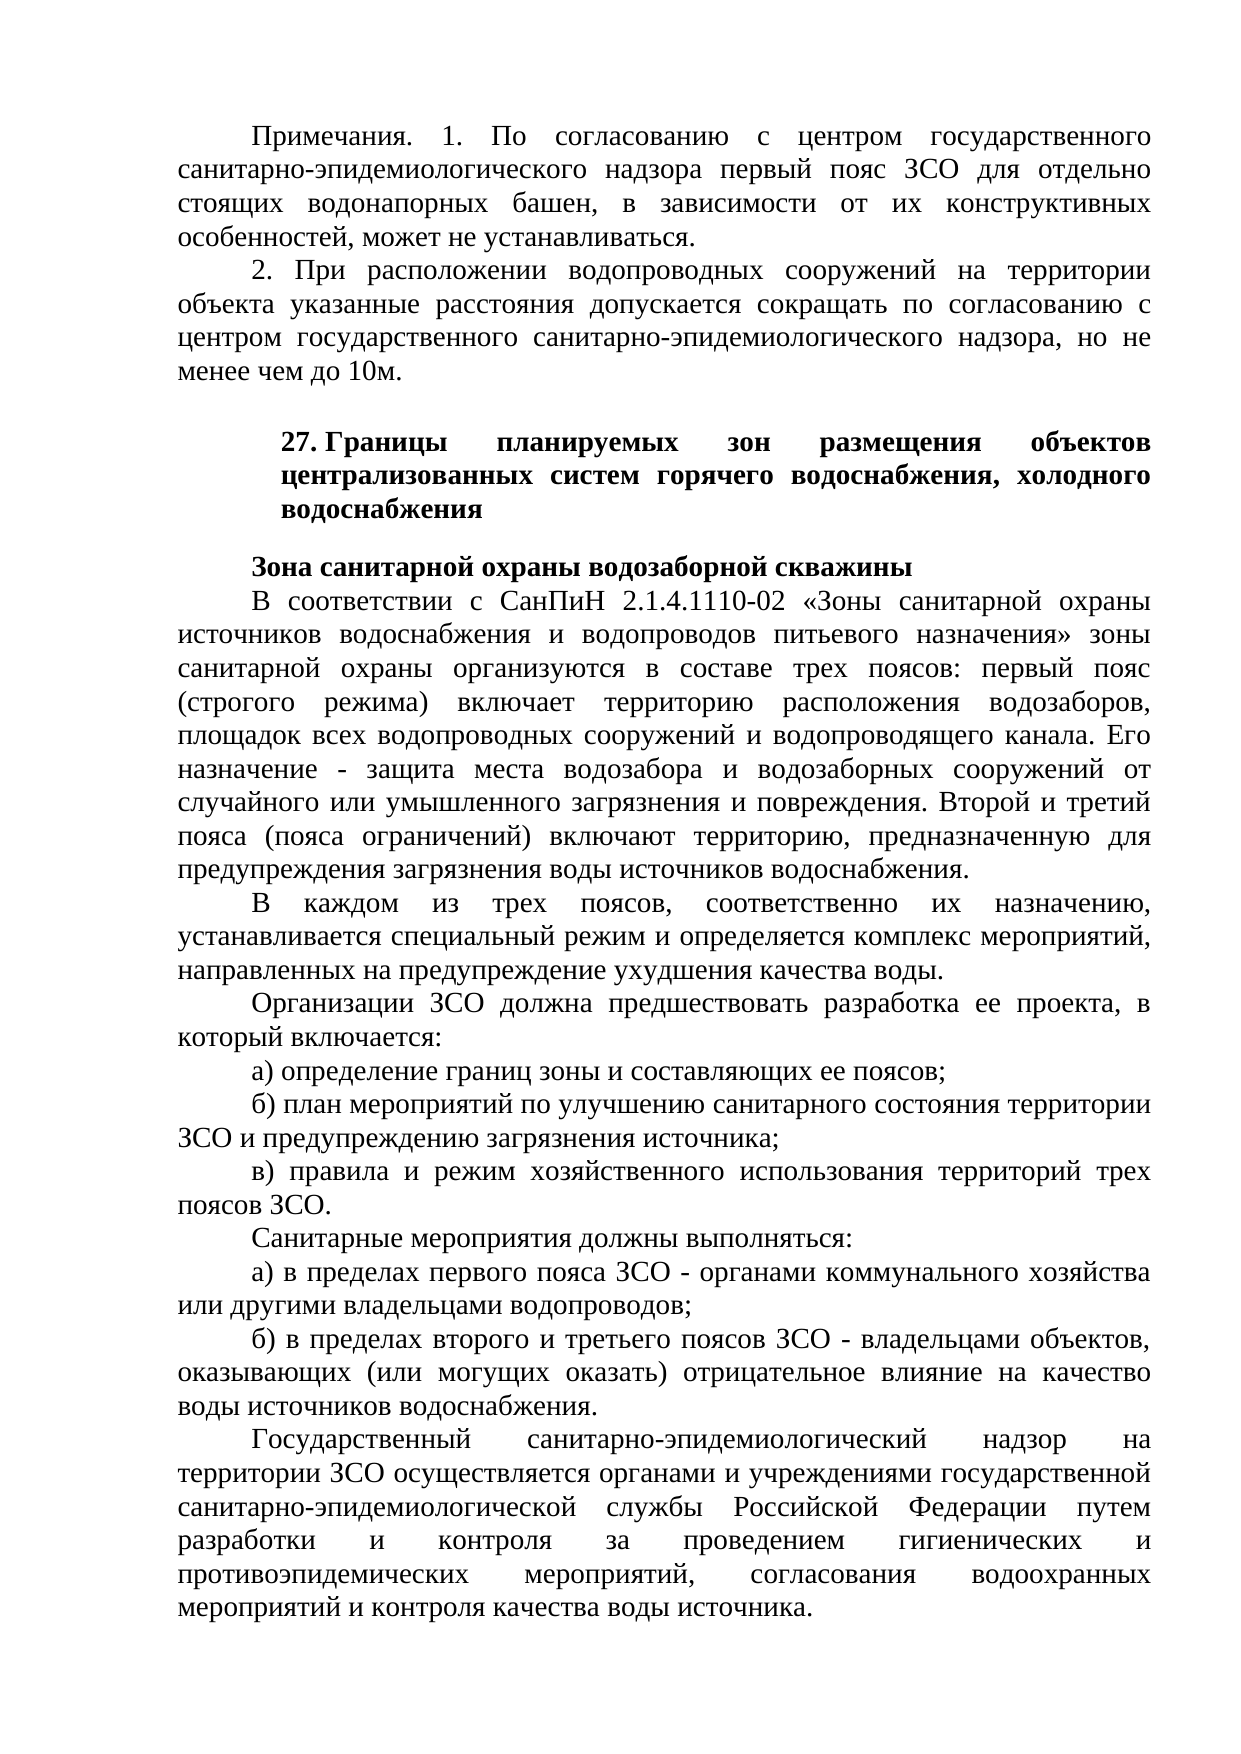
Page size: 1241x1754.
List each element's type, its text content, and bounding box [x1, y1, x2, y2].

text в) правила и режим хозяйственного использования территорий трех поясов ЗСО. [177, 1153, 1152, 1220]
text Государственный санитарно-эпидемиологический надзор на территории ЗСО осуществляется органами и учреждениями государственной санитарно-эпидемиологической службы Российской Федерации путем разработки и контроля за проведением гигиенических и противоэпидемических мероприятий, согласования водоохранных мероприятий и контроля качества воды источника. [177, 1422, 1152, 1623]
text б) в пределах второго и третьего поясов ЗСО - владельцами объектов, оказывающих (или могущих оказать) отрицательное влияние на качество воды источников водоснабжения. [177, 1321, 1152, 1422]
text В соответствии с СанПиН 2.1.4.1110-02 «Зоны санитарной охраны источников водоснабжения и водопроводов питьевого назначения» зоны санитарной охраны организуются в составе трех поясов: первый пояс (строгого режима) включает территорию расположения водозаборов, площадок всех водопроводных сооружений и водопроводящего канала. Его назначение - защита места водозабора и водозаборных сооружений от случайного или умышленного загрязнения и повреждения. Второй и третий пояса (пояса ограничений) включают территорию, предназначенную для предупреждения загрязнения воды источников водоснабжения. [177, 583, 1152, 885]
list Границы планируемых зон размещения объектов централизованных систем горячего водоснабжения, холодного водоснабжения [281, 424, 1152, 524]
text Санитарные мероприятия должны выполняться: [177, 1220, 1152, 1254]
text Зона санитарной охраны водозаборной скважины [177, 549, 1152, 583]
text В каждом из трех поясов, соответственно их назначению, устанавливается специальный режим и определяется комплекс мероприятий, направленных на предупреждение ухудшения качества воды. [177, 885, 1152, 986]
text Примечания. 1. По согласованию с центром государственного санитарно-эпидемиологического надзора первый пояс ЗСО для отдельно стоящих водонапорных башен, в зависимости от их конструктивных особенностей, может не устанавливаться. [177, 118, 1152, 252]
text а) определение границ зоны и составляющих ее поясов; [177, 1053, 1152, 1086]
text б) план мероприятий по улучшению санитарного состояния территории ЗСО и предупреждению загрязнения источника; [177, 1086, 1152, 1153]
text а) в пределах первого пояса ЗСО - органами коммунального хозяйства или другими владельцами водопроводов; [177, 1254, 1152, 1321]
text 2. При расположении водопроводных сооружений на территории объекта указанные расстояния допускается сокращать по согласованию с центром государственного санитарно-эпидемиологического надзора, но не менее чем до 10м. [177, 252, 1152, 386]
text Организации ЗСО должна предшествовать разработка ее проекта, в который включается: [177, 986, 1152, 1053]
